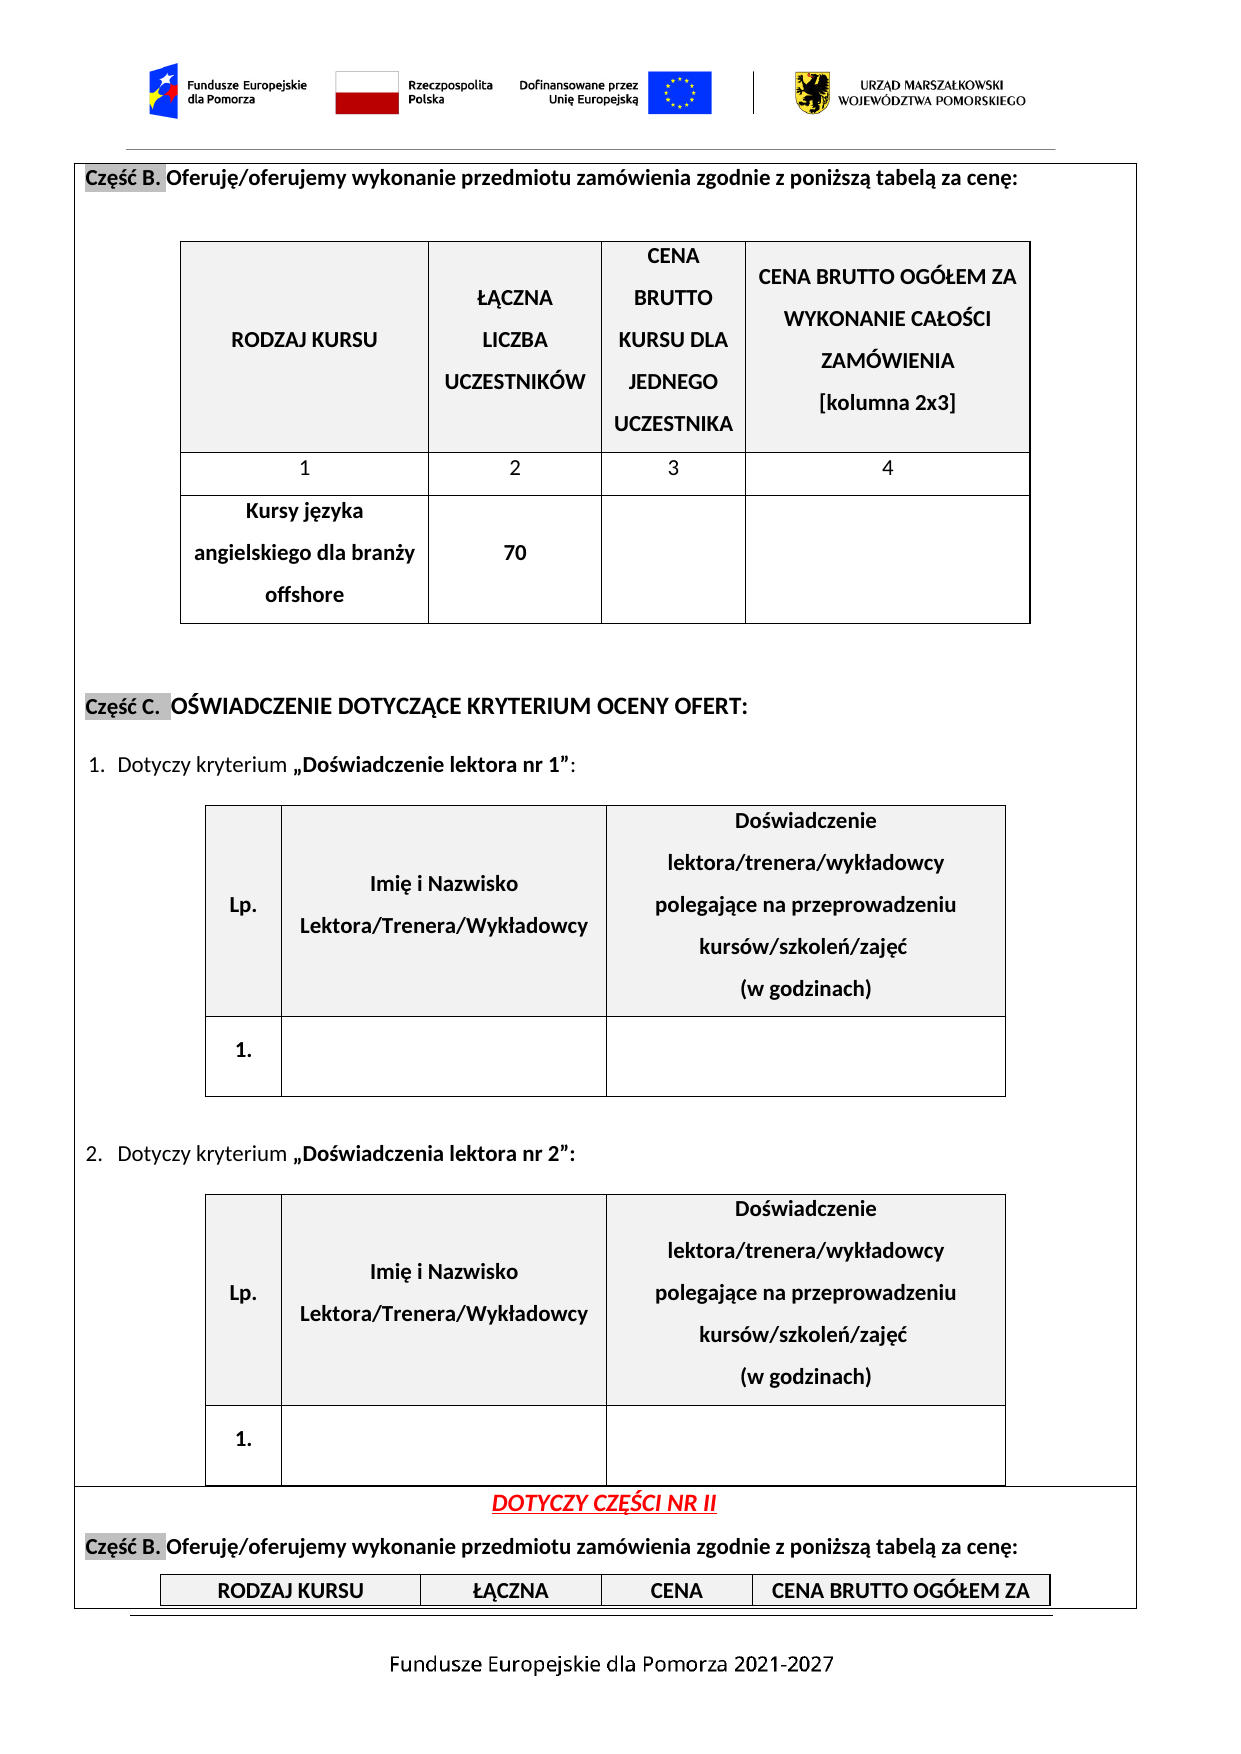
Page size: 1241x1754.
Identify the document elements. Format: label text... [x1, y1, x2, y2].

picture [118, 35, 1063, 158]
picture [118, 1609, 1063, 1695]
